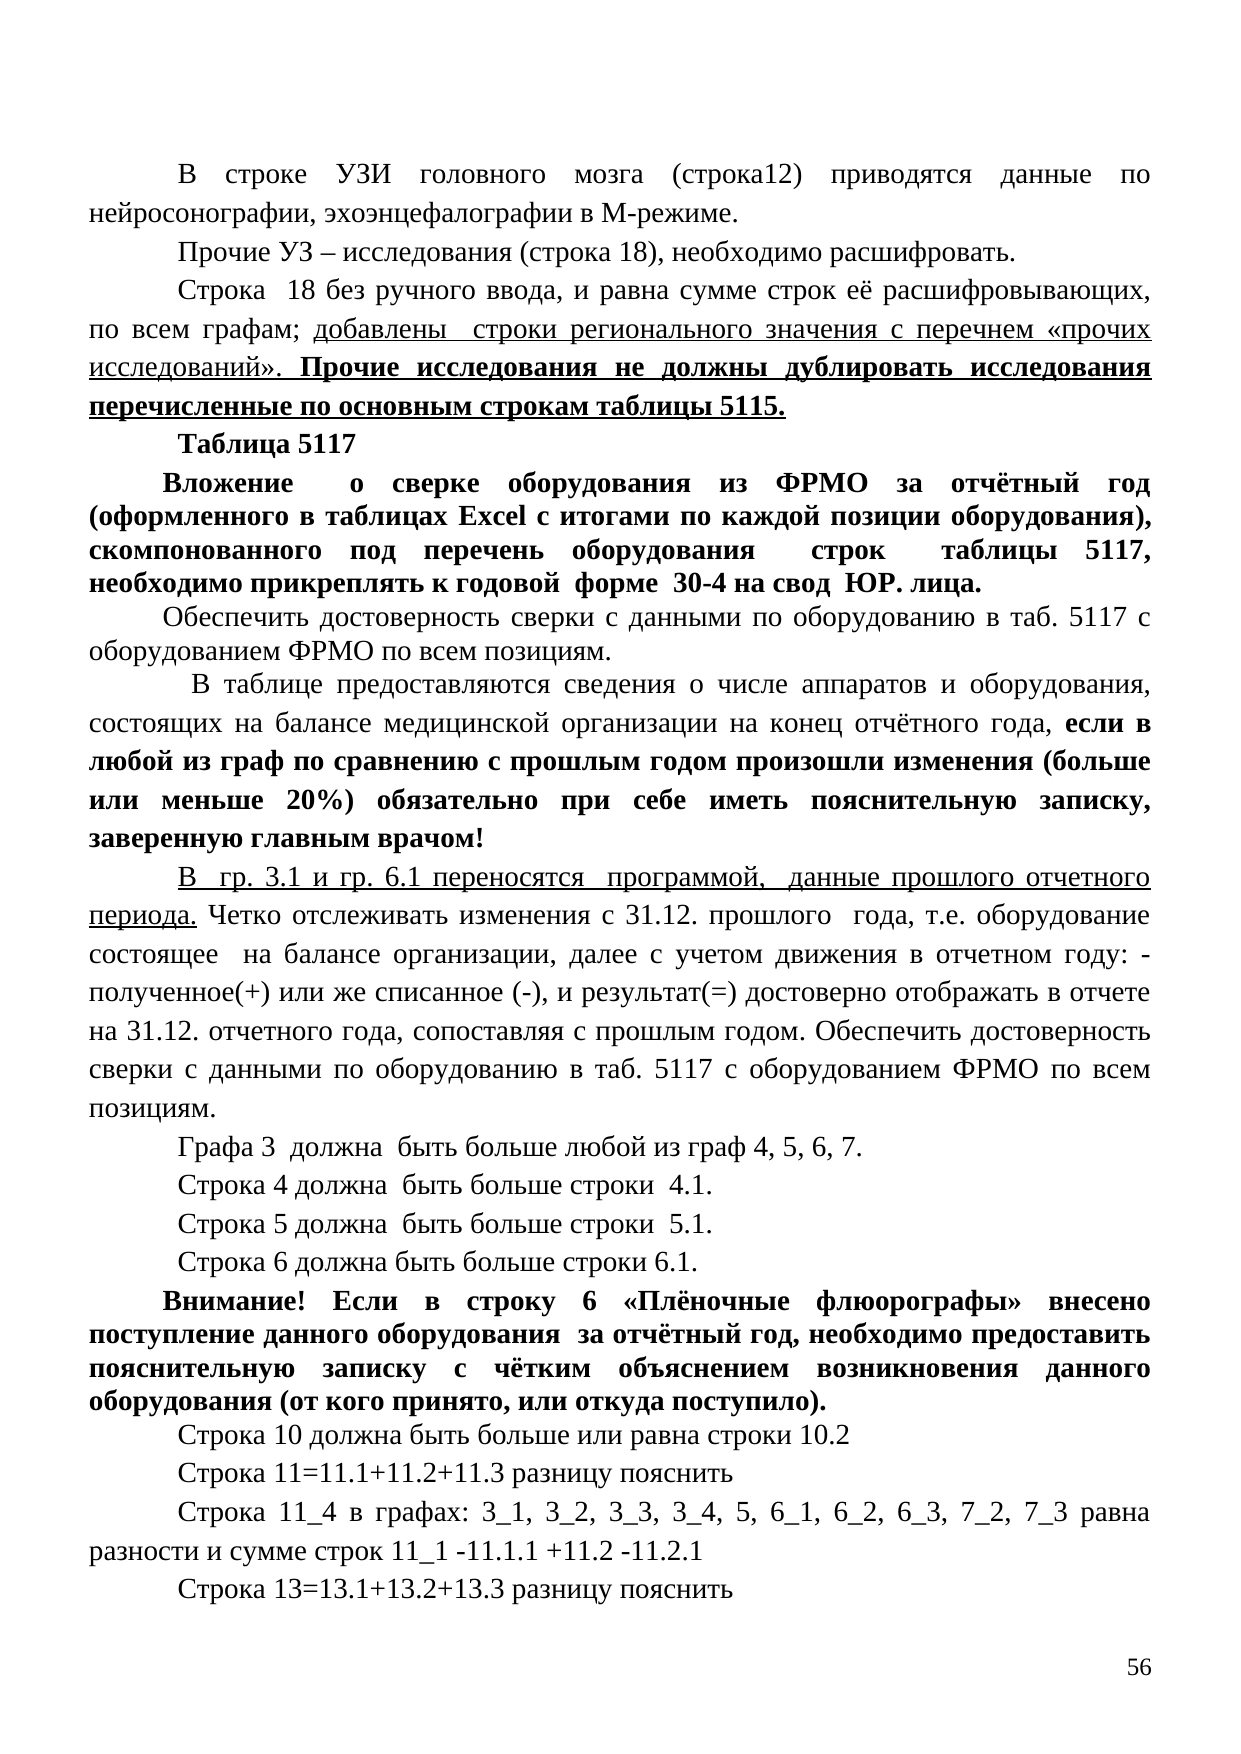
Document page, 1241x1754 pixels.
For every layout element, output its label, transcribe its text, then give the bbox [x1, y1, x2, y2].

text В гр. 3.1 и гр. 6.1 переносятся программой, данные прошлого отчетного периода. Четко отслеживать изменения с 31.12. прошлого года, т.е. оборудование состоящее на балансе организации, далее с учетом движения в отчетном году: - полученное(+) или же списанное (-), и результат(=) достоверно отображать в отчете на 31.12. отчетного года, сопоставляя с прошлым годом. Обеспечить достоверность сверки с данными по оборудованию в таб. 5117 с оборудованием ФРМО по всем позициям. [89, 859, 1152, 1124]
text Прочие УЗ – исследования (строка 18), необходимо расшифровать. [89, 234, 1152, 267]
text Вложение о сверке оборудования из ФРМО за отчётный год (оформленного в таблицах Excel с итогами по каждой позиции оборудования), скомпонованного под перечень оборудования строк таблицы 5117, необходимо прикреплять к годовой форме 30-4 на свод ЮР. лица. [89, 465, 1152, 599]
text В таблице предоставляются сведения о числе аппаратов и оборудования, состоящих на балансе медицинской организации на конец отчётного года, если в любой из граф по сравнению с прошлым годом произошли изменения (больше или меньше 20%) обязательно при себе иметь пояснительную записку, заверенную главным врачом! [89, 666, 1152, 854]
text Строка 5 должна быть больше строки 5.1. [89, 1206, 1152, 1239]
text Строка 18 без ручного ввода, и равна сумме строк её расшифровывающих, по всем графам; добавлены строки регионального значения с перечнем «прочих исследований». Прочие исследования не должны дублировать исследования перечисленные по основным строкам таблицы 5115. [89, 272, 1152, 378]
text Графа 3 должна быть больше любой из граф 4, 5, 6, 7. [89, 1129, 1152, 1162]
text Строка 13=13.1+13.2+13.3 разницу пояснить [89, 1571, 1152, 1605]
text Строка 18 без ручного ввода, и равна сумме строк её расшифровывающих, по всем графам; добавлены строки регионального значения с перечнем «прочих исследований». Прочие исследования не должны дублировать исследования перечисленные по основным строкам таблицы 5115. [89, 380, 1152, 421]
text Внимание! Если в строку 6 «Плёночные флюорографы» внесено поступление данного оборудования за отчётный год, необходимо предоставить пояснительную записку с чётким объяснением возникновения данного оборудования (от кого принято, или откуда поступило). [89, 1283, 1152, 1417]
text Строка 11=11.1+11.2+11.3 разницу пояснить [89, 1456, 1152, 1489]
text Строка 11_4 в графах: 3_1, 3_2, 3_3, 3_4, 5, 6_1, 6_2, 6_3, 7_2, 7_3 равна разности и сумме строк 11_1 -11.1.1 +11.2 -11.2.1 [89, 1494, 1152, 1566]
text Строка 4 должна быть больше строки 4.1. [89, 1167, 1152, 1201]
text Таблица 5117 [89, 426, 1152, 460]
text Строка 10 должна быть больше или равна строки 10.2 [89, 1417, 1152, 1451]
text Строка 6 должна быть больше строки 6.1. [89, 1244, 1152, 1278]
text В строке УЗИ головного мозга (строка12) приводятся данные по нейросонографии, эхоэнцефалографии в М-режиме. [89, 157, 1152, 229]
text Обеспечить достоверность сверки с данными по оборудованию в таб. 5117 с оборудованием ФРМО по всем позициям. [89, 599, 1152, 666]
